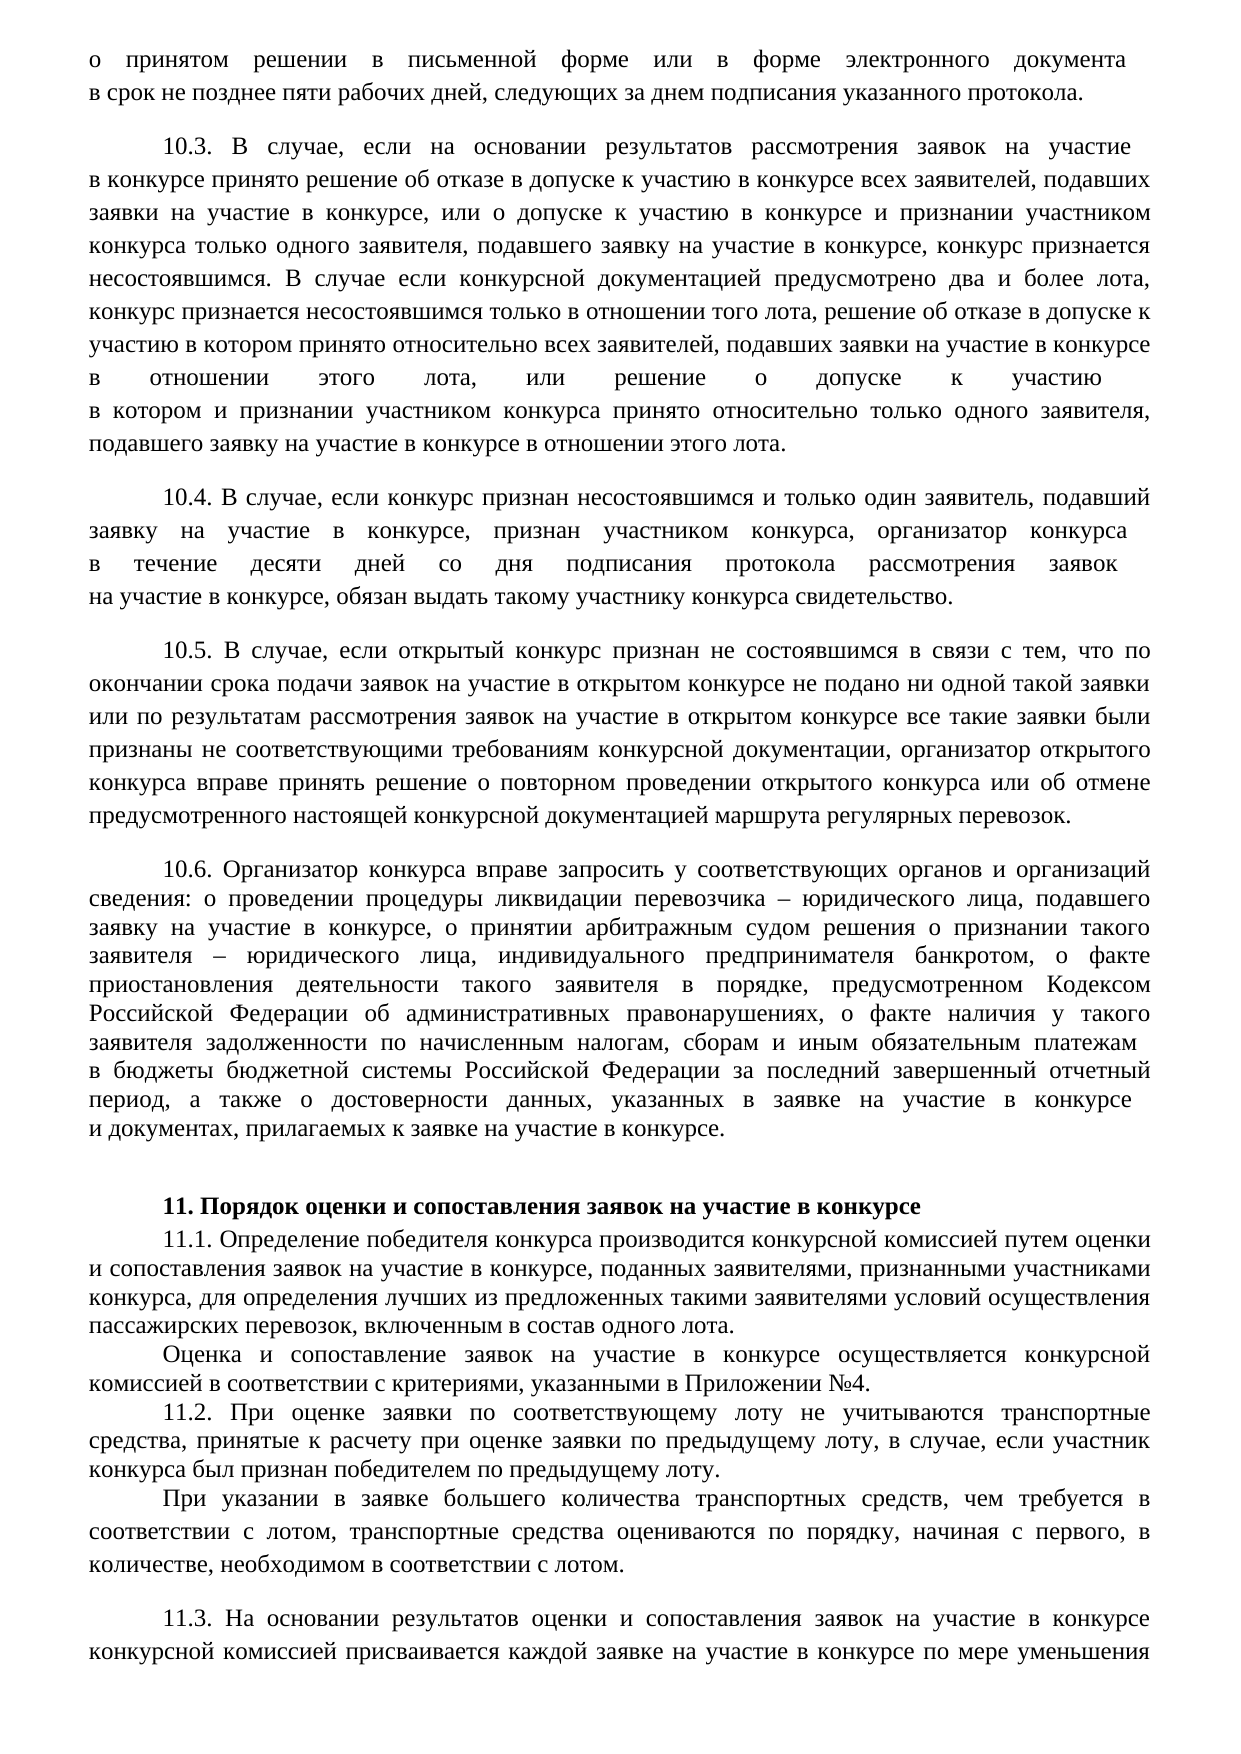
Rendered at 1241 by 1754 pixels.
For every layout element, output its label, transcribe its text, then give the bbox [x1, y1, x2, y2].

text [89, 44, 1152, 106]
text При указании в заявке большего количества транспортных средств, чем требуется в соответствии с лотом, транспортные средства оцениваются по порядку, начиная с первого, в количестве, необходимом в соответствии с лотом. [89, 1483, 1152, 1578]
text 11.2. При оценке заявки по соответствующему лоту не учитываются транспортные средства, принятые к расчету при оценке заявки по предыдущему лоту, в случае, если участник конкурса был признан победителем по предыдущему лоту. [89, 1397, 1152, 1483]
text 10.3. В случае, если на основании результатов рассмотрения заявок на участие в конкурсе принято решение об отказе в допуске к участию в конкурсе всех заявителей, подавших заявки на участие в конкурсе, или о допуске к участию в конкурсе и признании участником конкурса только одного заявителя, подавшего заявку на участие в конкурсе, конкурс признается несостоявшимся. В случае если конкурсной документацией предусмотрено два и более лота, конкурс признается несостоявшимся только в отношении того лота, решение об отказе в допуске к участию в котором принято относительно всех заявителей, подавших заявки на участие в конкурсе в отношении этого лота, или решение о допуске к участию в котором и признании участником конкурса принято относительно только одного заявителя, подавшего заявку на участие в конкурсе в отношении этого лота. [89, 131, 1152, 457]
text 11.1. Определение победителя конкурса производится конкурсной комиссией путем оценки и сопоставления заявок на участие в конкурсе, поданных заявителями, признанными участниками конкурса, для определения лучших из предложенных такими заявителями условий осуществления пассажирских перевозок, включенным в состав одного лота. [89, 1224, 1152, 1339]
text Оценка и сопоставление заявок на участие в конкурсе осуществляется конкурсной комиссией в соответствии с критериями, указанными в Приложении №4. [89, 1339, 1152, 1397]
subtitle 11. Порядок оценки и сопоставления заявок на участие в конкурсе [89, 1191, 1152, 1220]
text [89, 1603, 1152, 1665]
text 10.6. Организатор конкурса вправе запросить у соответствующих органов и организаций сведения: о проведении процедуры ликвидации перевозчика – юридического лица, подавшего заявку на участие в конкурсе, о принятии арбитражным судом решения о признании такого заявителя – юридического лица, индивидуального предпринимателя банкротом, о факте приостановления деятельности такого заявителя в порядке, предусмотренном Кодексом Российской Федерации об административных правонарушениях, о факте наличия у такого заявителя задолженности по начисленным налогам, сборам и иным обязательным платежам в бюджеты бюджетной системы Российской Федерации за последний завершенный отчетный период, а также о достоверности данных, указанных в заявке на участие в конкурсе и документах, прилагаемых к заявке на участие в конкурсе. [89, 854, 1152, 1142]
text 10.4. В случае, если конкурс признан несостоявшимся и только один заявитель, подавший заявку на участие в конкурсе, признан участником конкурса, организатор конкурса в течение десяти дней со дня подписания протокола рассмотрения заявок на участие в конкурсе, обязан выдать такому участнику конкурса свидетельство. [89, 482, 1152, 610]
text 10.5. В случае, если открытый конкурс признан не состоявшимся в связи с тем, что по окончании срока подачи заявок на участие в открытом конкурсе не подано ни одной такой заявки или по результатам рассмотрения заявок на участие в открытом конкурсе все такие заявки были признаны не соответствующими требованиям конкурсной документации, организатор открытого конкурса вправе принять решение о повторном проведении открытого конкурса или об отмене предусмотренного настоящей конкурсной документацией маршрута регулярных перевозок. [89, 635, 1152, 829]
